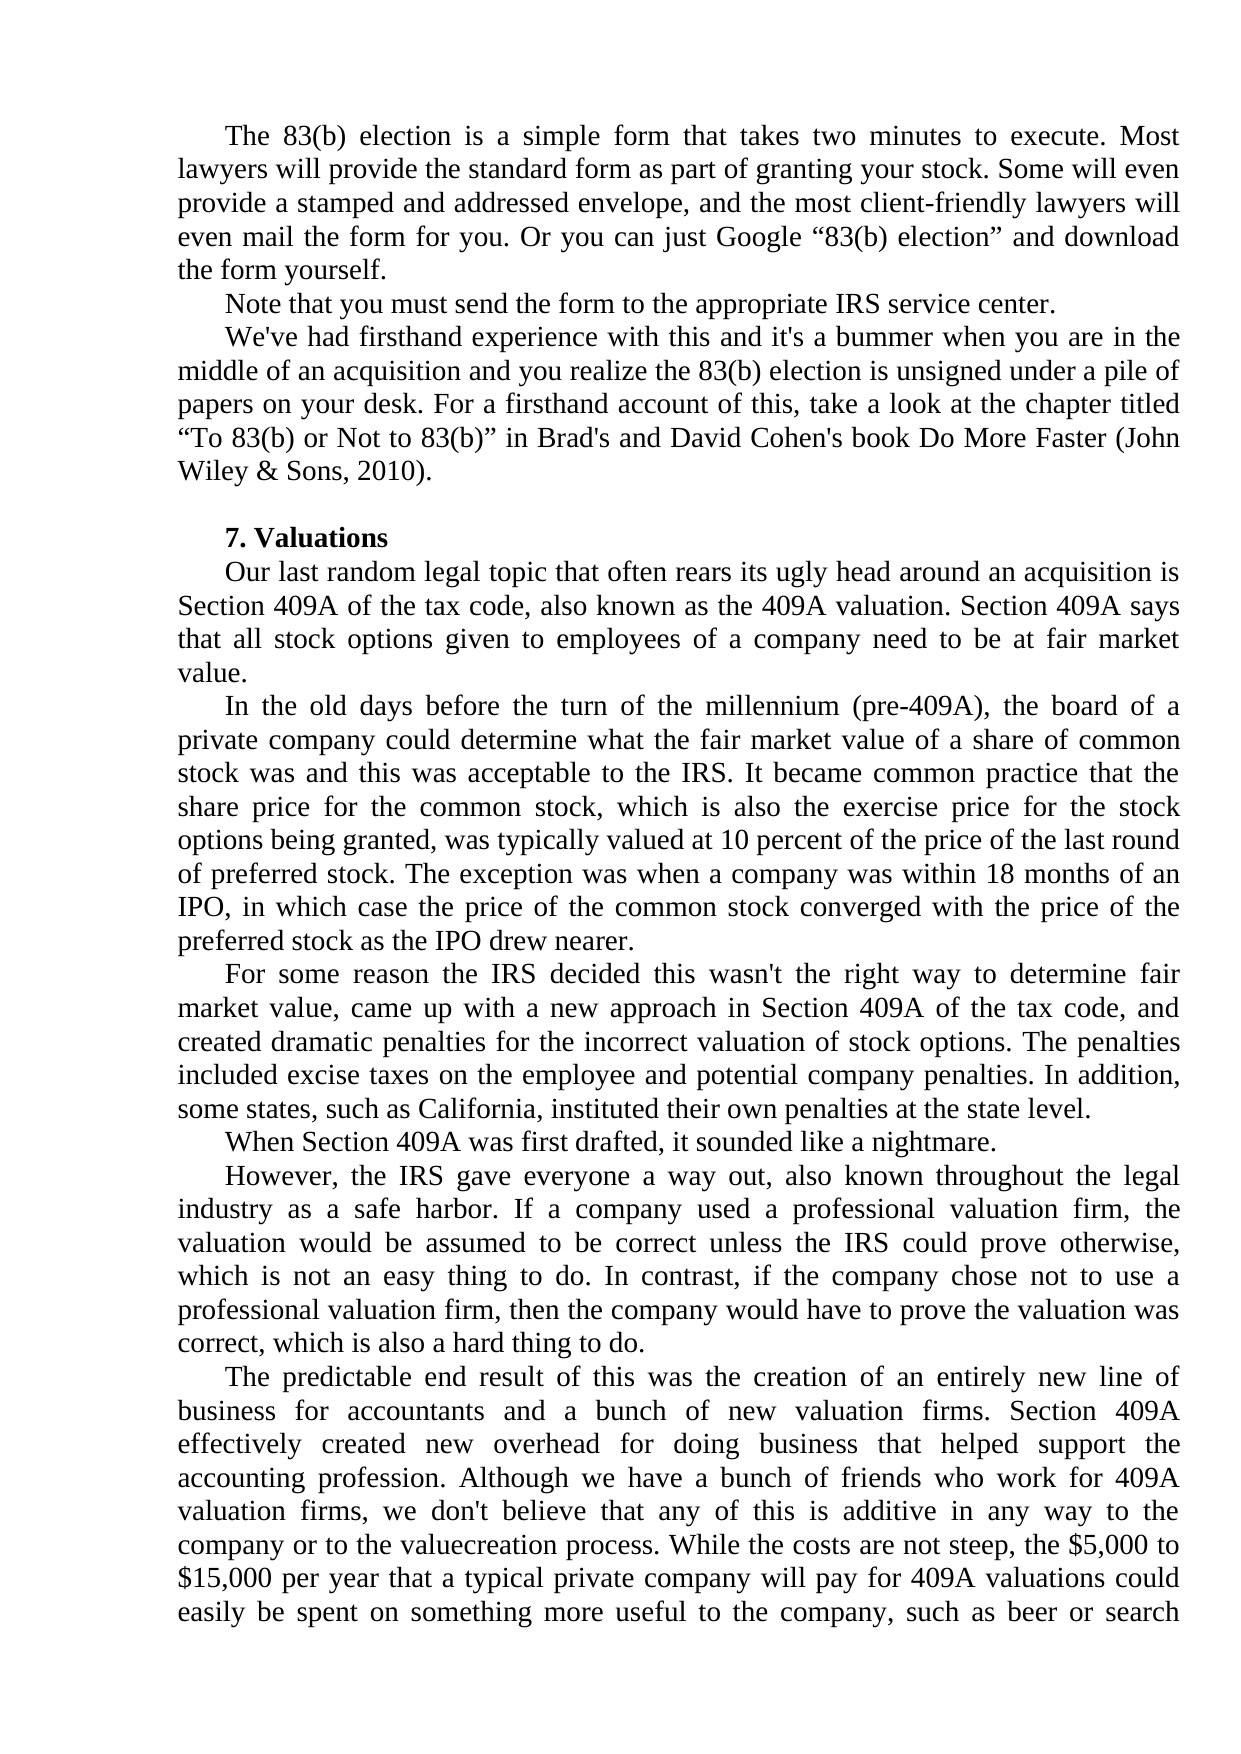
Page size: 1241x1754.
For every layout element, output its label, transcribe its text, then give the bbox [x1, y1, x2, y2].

text The 83(b) election is a simple form that takes two minutes to execute. Most lawyers will provide the standard form as part of granting your stock. Some will even provide a stamped and addressed envelope, and the most client-friendly lawyers will even mail the form for you. Or you can just Google “83(b) election” and download the form yourself. [177, 118, 1181, 286]
text We've had firsthand experience with this and it's a bummer when you are in the middle of an acquisition and you realize the 83(b) election is unsigned under a pile of papers on your desk. For a firsthand account of this, take a look at the chapter titled “To 83(b) or Not to 83(b)” in Brad's and David Cohen's book Do More Faster (John Wiley & Sons, 2010). [177, 319, 1181, 487]
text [177, 1359, 1181, 1627]
text However, the IRS gave everyone a way out, also known throughout the legal industry as a safe harbor. If a company used a professional valuation firm, the valuation would be assumed to be correct unless the IRS could prove otherwise, which is not an easy thing to do. In contrast, if the company chose not to use a professional valuation firm, then the company would have to prove the valuation was correct, which is also a hard thing to do. [177, 1158, 1181, 1359]
text In the old days before the turn of the millennium (pre-409A), the board of a private company could determine what the fair market value of a share of common stock was and this was acceptable to the IRS. It became common practice that the share price for the common stock, which is also the exercise price for the stock options being granted, was typically valued at 10 percent of the price of the last round of preferred stock. The exception was when a company was within 18 months of an IPO, in which case the price of the common stock converged with the price of the preferred stock as the IPO drew nearer. [177, 688, 1181, 957]
text When Section 409A was first drafted, it sounded like a nightmare. [177, 1124, 1181, 1158]
text Our last random legal topic that often rears its ugly head around an acquisition is Section 409A of the tax code, also known as the 409A valuation. Section 409A says that all stock options given to employees of a company need to be at fair market value. [177, 554, 1181, 688]
text For some reason the IRS decided this wasn't the right way to determine fair market value, came up with a new approach in Section 409A of the tax code, and created dramatic penalties for the incorrect valuation of stock options. The penalties included excise taxes on the employee and potential company penalties. In addition, some states, such as California, instituted their own penalties at the state level. [177, 957, 1181, 1124]
text Note that you must send the form to the appropriate IRS service center. [177, 286, 1181, 319]
text 7. Valuations [177, 521, 1181, 554]
